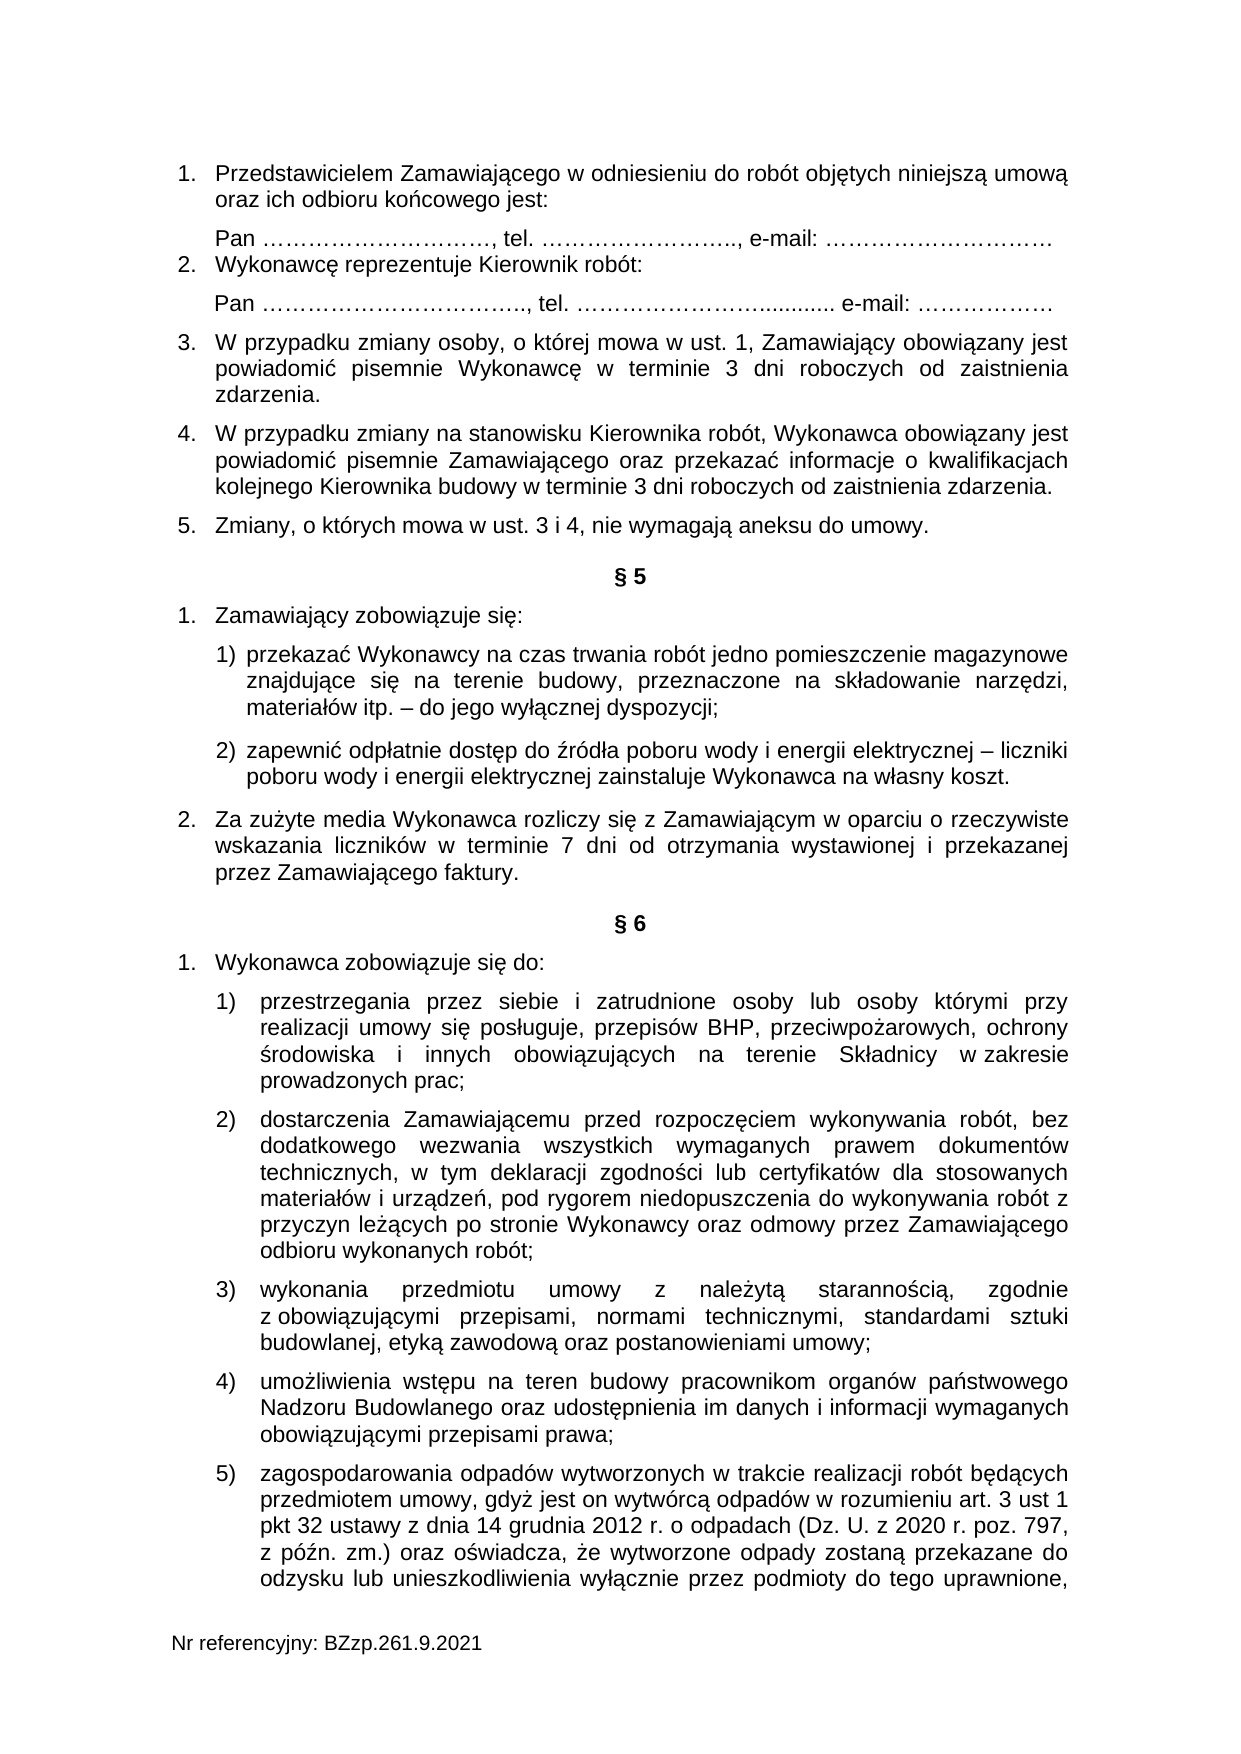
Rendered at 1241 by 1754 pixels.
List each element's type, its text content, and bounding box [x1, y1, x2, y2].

list przestrzegania przez siebie i zatrudnione osoby lub osoby którymi przy realizacji umowy się posługuje, przepisów BHP, przeciwpożarowych, ochrony środowiska i innych obowiązujących na terenie Składnicy w zakresie prowadzonych prac; [216, 988, 1069, 1093]
list zapewnić odpłatnie dostęp do źródła poboru wody i energii elektrycznej – liczniki poboru wody i energii elektrycznej zainstaluje Wykonawca na własny koszt. [216, 737, 1069, 789]
list W przypadku zmiany osoby, o której mowa w ust. 1, Zamawiający obowiązany jest powiadomić pisemnie Wykonawcę w terminie 3 dni roboczych od zaistnienia zdarzenia. [177, 329, 1069, 408]
list Przedstawicielem Zamawiającego w odniesieniu do robót objętych niniejszą umową oraz ich odbioru końcowego jest: [177, 159, 1069, 212]
text § 6 [300, 910, 959, 936]
list Wykonawca zobowiązuje się do: [177, 949, 1069, 975]
list Zamawiający zobowiązuje się: [177, 602, 1069, 628]
list W przypadku zmiany na stanowisku Kierownika robót, Wykonawca obowiązany jest powiadomić pisemnie Zamawiającego oraz przekazać informacje o kwalifikacjach kolejnego Kierownika budowy w terminie 3 dni roboczych od zaistnienia zdarzenia. [177, 420, 1069, 499]
list przekazać Wykonawcy na czas trwania robót jedno pomieszczenie magazynowe znajdujące się na terenie budowy, przeznaczone na składowanie narzędzi, materiałów itp. – do jego wyłącznej dyspozycji; [216, 641, 1069, 720]
text § 5 [300, 563, 959, 589]
list Zmiany, o których mowa w ust. 3 i 4, nie wymagają aneksu do umowy. [177, 512, 1069, 538]
text Pan …………………………, tel. …………………….., e-mail: ………………………… [214, 225, 1072, 251]
list wykonania przedmiotu umowy z należytą starannością, zgodnie z obowiązującymi przepisami, normami technicznymi, standardami sztuki budowlanej, etyką zawodową oraz postanowieniami umowy; [216, 1276, 1069, 1355]
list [216, 1459, 1069, 1591]
text Pan …………………………….., tel. ……………………............ e-mail: ……………… [214, 290, 1072, 316]
list Za zużyte media Wykonawca rozliczy się z Zamawiającym w oparciu o rzeczywiste wskazania liczników w terminie 7 dni od otrzymania wystawionej i przekazanej przez Zamawiającego faktury. [177, 806, 1069, 885]
list umożliwienia wstępu na teren budowy pracownikom organów państwowego Nadzoru Budowlanego oraz udostępnienia im danych i informacji wymaganych obowiązującymi przepisami prawa; [216, 1368, 1069, 1447]
list Wykonawcę reprezentuje Kierownik robót: [177, 251, 1069, 277]
list dostarczenia Zamawiającemu przed rozpoczęciem wykonywania robót, bez dodatkowego wezwania wszystkich wymaganych prawem dokumentów technicznych, w tym deklaracji zgodności lub certyfikatów dla stosowanych materiałów i urządzeń, pod rygorem niedopuszczenia do wykonywania robót z przyczyn leżących po stronie Wykonawcy oraz odmowy przez Zamawiającego odbioru wykonanych robót; [216, 1106, 1069, 1264]
